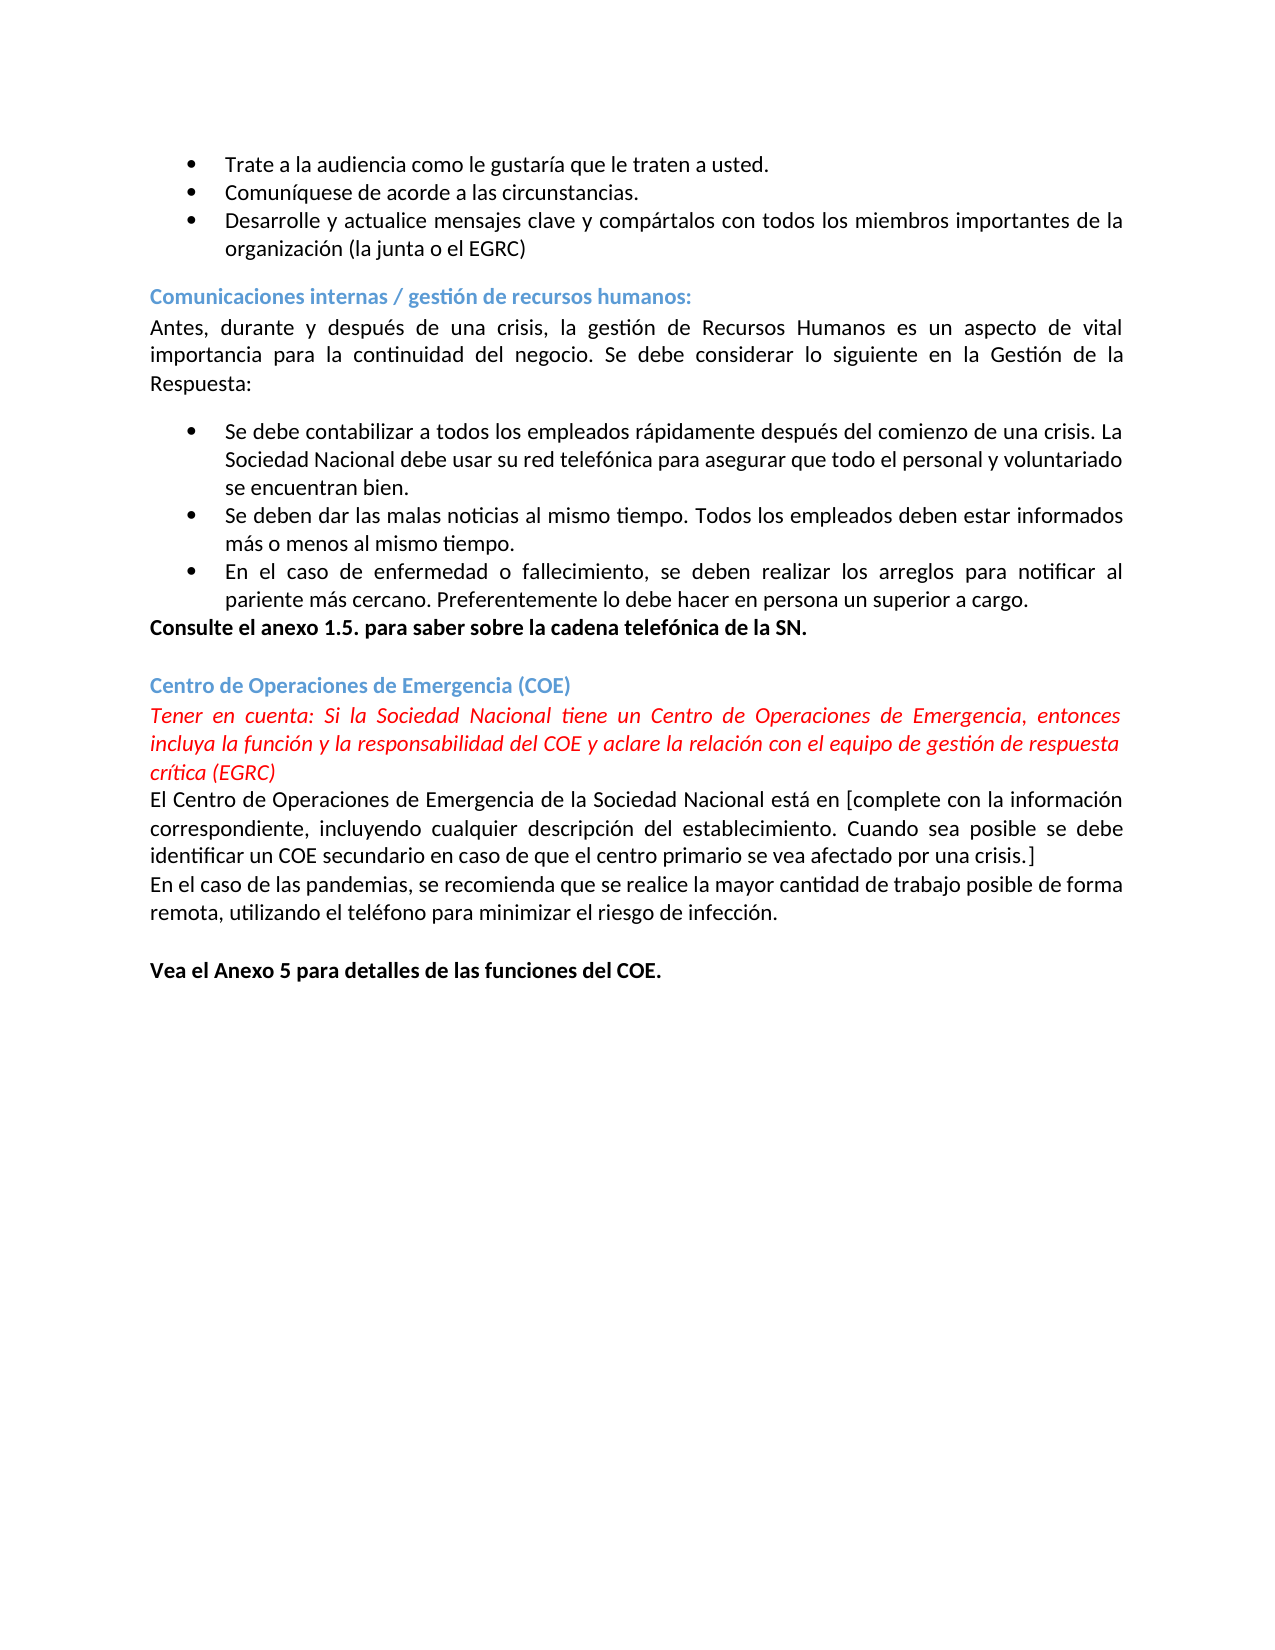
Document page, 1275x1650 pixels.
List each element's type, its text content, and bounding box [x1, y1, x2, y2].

list En el caso de enfermedad o fallecimiento, se deben realizar los arreglos para notificar al pariente más cercano. Preferentemente lo debe hacer en persona un superior a cargo. [187, 557, 1125, 613]
list Se debe contabilizar a todos los empleados rápidamente después del comienzo de una crisis. La Sociedad Nacional debe usar su red telefónica para asegurar que todo el personal y voluntariado se encuentran bien. [187, 417, 1125, 501]
text Antes, durante y después de una crisis, la gestión de Recursos Humanos es un aspecto de vital importancia para la continuidad del negocio. Se debe considerar lo siguiente en la Gestión de la Respuesta: [150, 313, 1125, 397]
list Comuníquese de acorde a las circunstancias. [187, 178, 1125, 206]
text Comunicaciones internas / gestión de recursos humanos: [150, 282, 1125, 310]
list Se deben dar las malas noticias al mismo tiempo. Todos los empleados deben estar informados más o menos al mismo tiempo. [187, 501, 1125, 557]
text En el caso de las pandemias, se recomienda que se realice la mayor cantidad de trabajo posible de forma remota, utilizando el teléfono para minimizar el riesgo de infección. [150, 870, 1125, 926]
text Tener en cuenta: Si la Sociedad Nacional tiene un Centro de Operaciones de Emergencia, entonces incluya la función y la responsabilidad del COE y aclare la relación con el equipo de gestión de respuesta crítica (EGRC) [150, 702, 1125, 786]
text El Centro de Operaciones de Emergencia de la Sociedad Nacional está en [complete con la información correspondiente, incluyendo cualquier descripción del establecimiento. Cuando sea posible se debe identificar un COE secundario en caso de que el centro primario se vea afectado por una crisis.] [150, 786, 1125, 870]
text Consulte el anexo 1.5. para saber sobre la cadena telefónica de la SN. [150, 613, 1125, 641]
text Vea el Anexo 5 para detalles de las funciones del COE. [150, 956, 1125, 984]
text Centro de Operaciones de Emergencia (COE) [150, 671, 1125, 699]
list Desarrolle y actualice mensajes clave y compártalos con todos los miembros importantes de la organización (la junta o el EGRC) [187, 206, 1125, 262]
list Trate a la audiencia como le gustaría que le traten a usted. [187, 150, 1125, 178]
